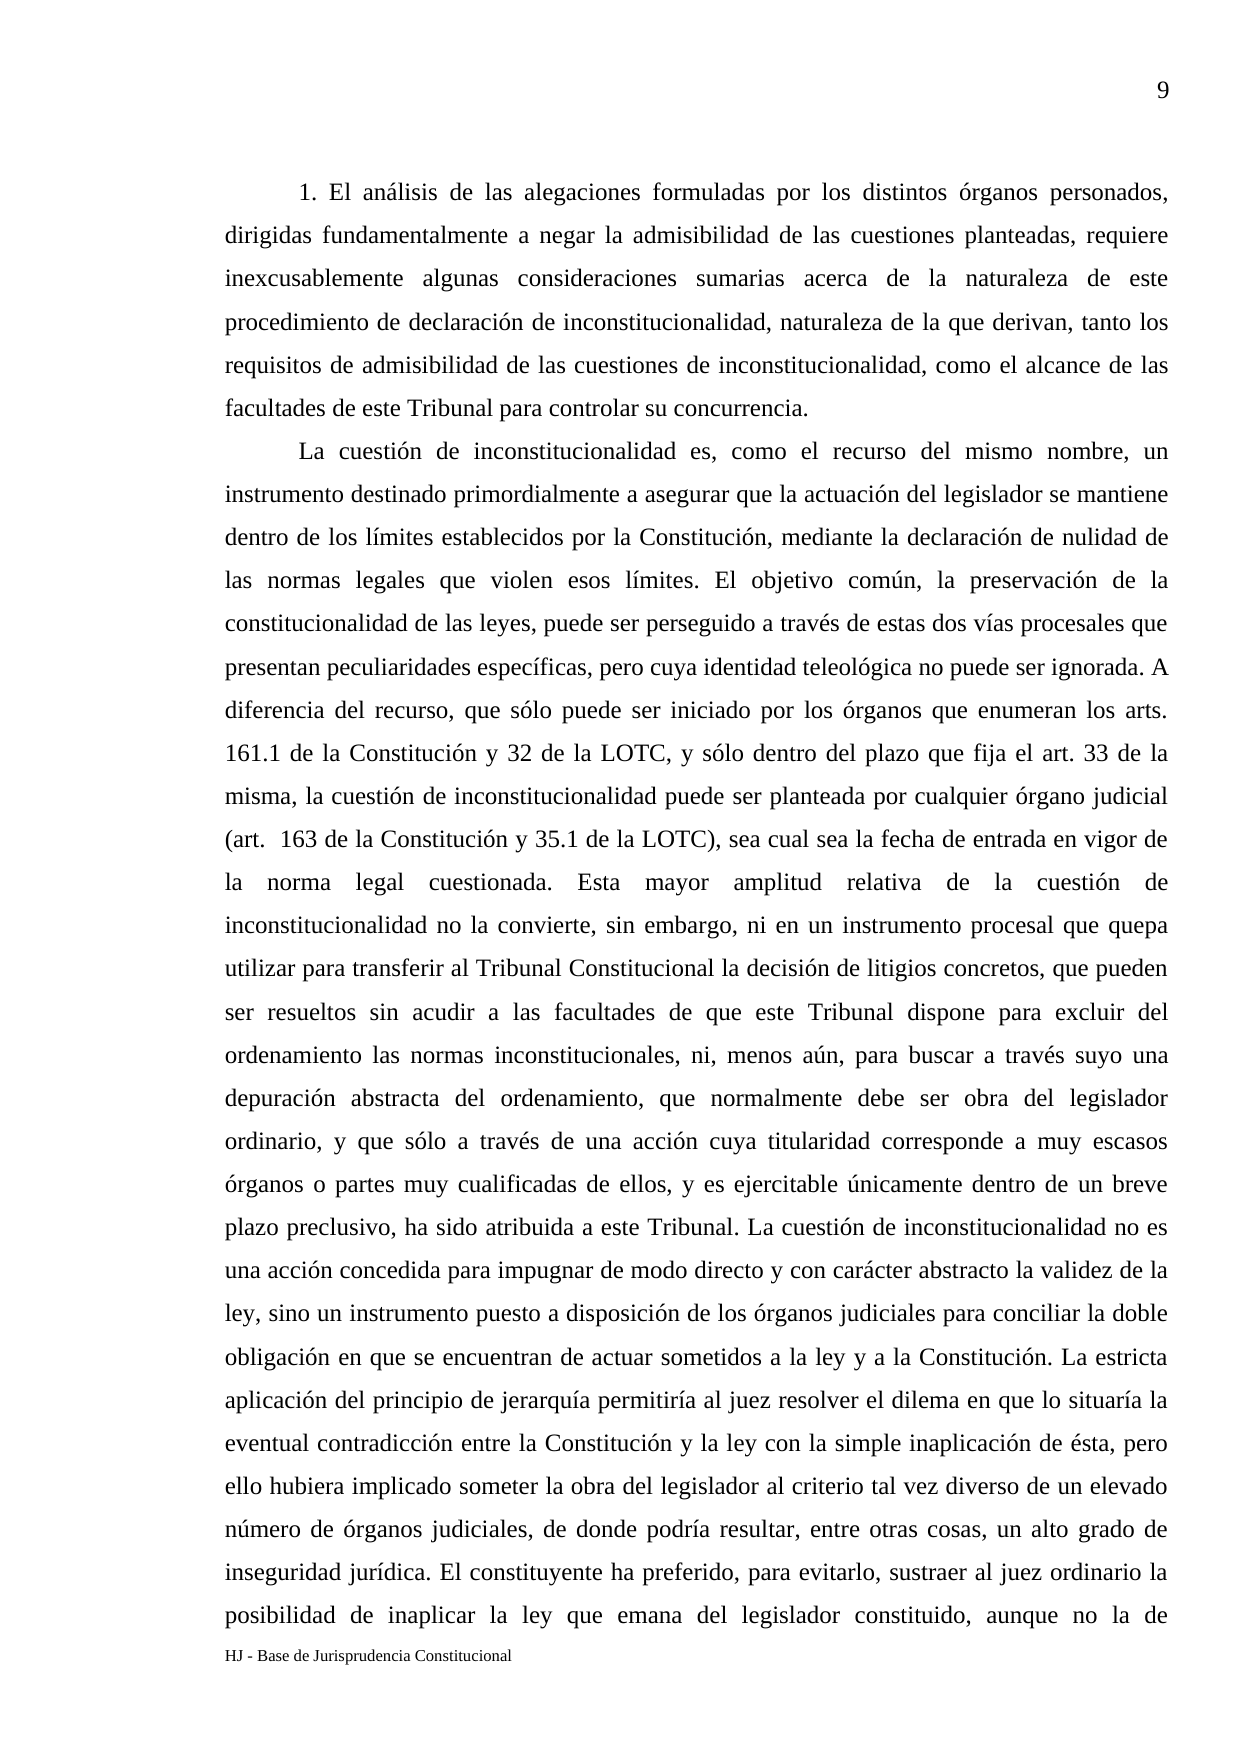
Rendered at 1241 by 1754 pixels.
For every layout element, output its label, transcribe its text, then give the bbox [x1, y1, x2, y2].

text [224, 436, 1169, 1629]
text 1. El análisis de las alegaciones formuladas por los distintos órganos personados, dirigidas fundamentalmente a negar la admisibilidad de las cuestiones planteadas, requiere inexcusablemente algunas consideraciones sumarias acerca de la naturaleza de este procedimiento de declaración de inconstitucionalidad, naturaleza de la que derivan, tanto los requisitos de admisibilidad de las cuestiones de inconstitucionalidad, como el alcance de las facultades de este Tribunal para controlar su concurrencia. [224, 177, 1169, 422]
